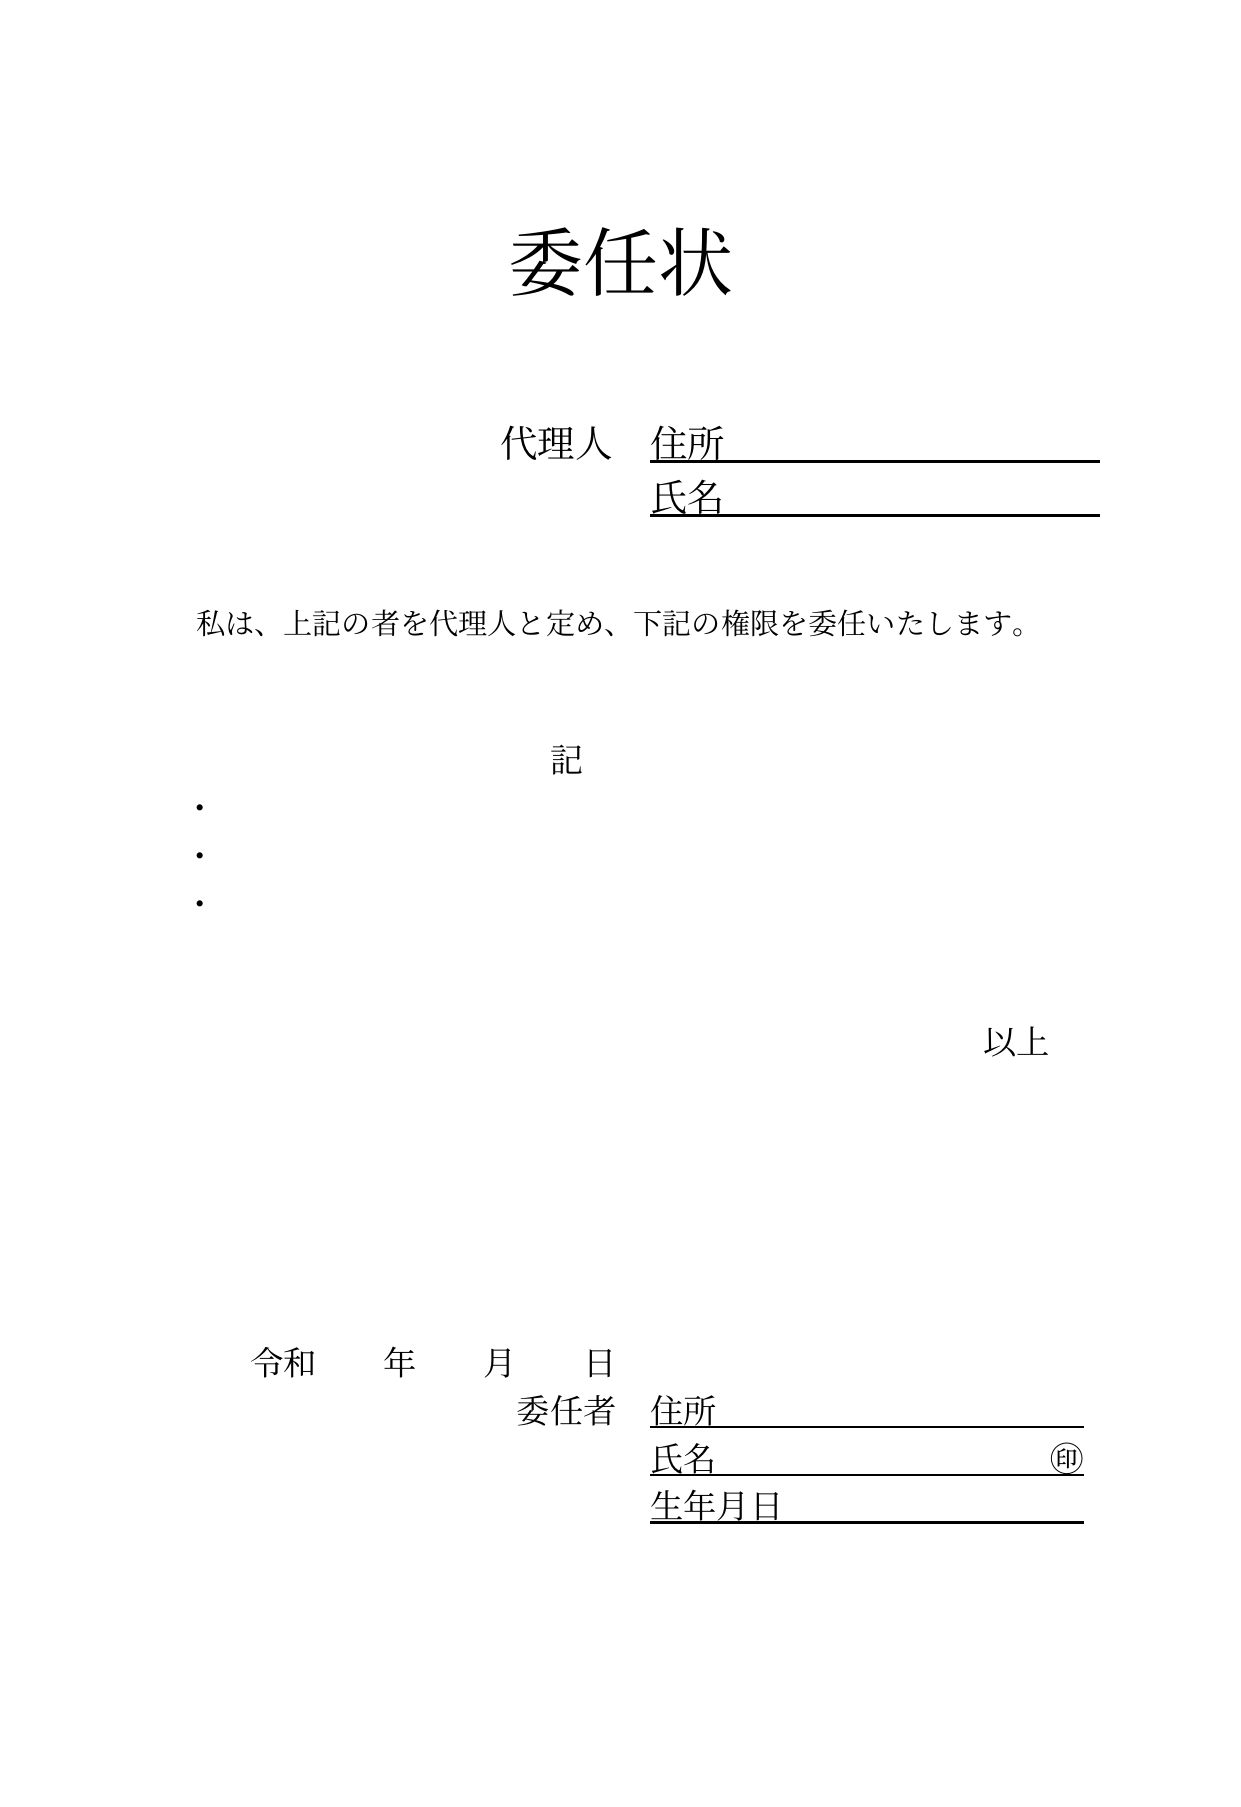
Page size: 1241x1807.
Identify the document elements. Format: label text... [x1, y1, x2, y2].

text 氏名 ㊞ [50, 1433, 1191, 1481]
text 委任者 住所 [50, 1385, 1191, 1433]
text 生年月日 [50, 1481, 1191, 1528]
text ・ [50, 878, 1191, 926]
text 委任状 [50, 204, 1191, 312]
text 代理人 住所 [50, 414, 1191, 468]
text ・ [50, 782, 1191, 830]
text 私は、上記の者を代理人と定め、下記の権限を委任いたします。 [50, 601, 1191, 643]
text ・ [50, 830, 1191, 878]
text 氏名 [50, 468, 1191, 522]
text 以上 [50, 1016, 1191, 1064]
text 記 [50, 734, 1191, 782]
text 令和 年 月 日 [50, 1337, 1191, 1385]
